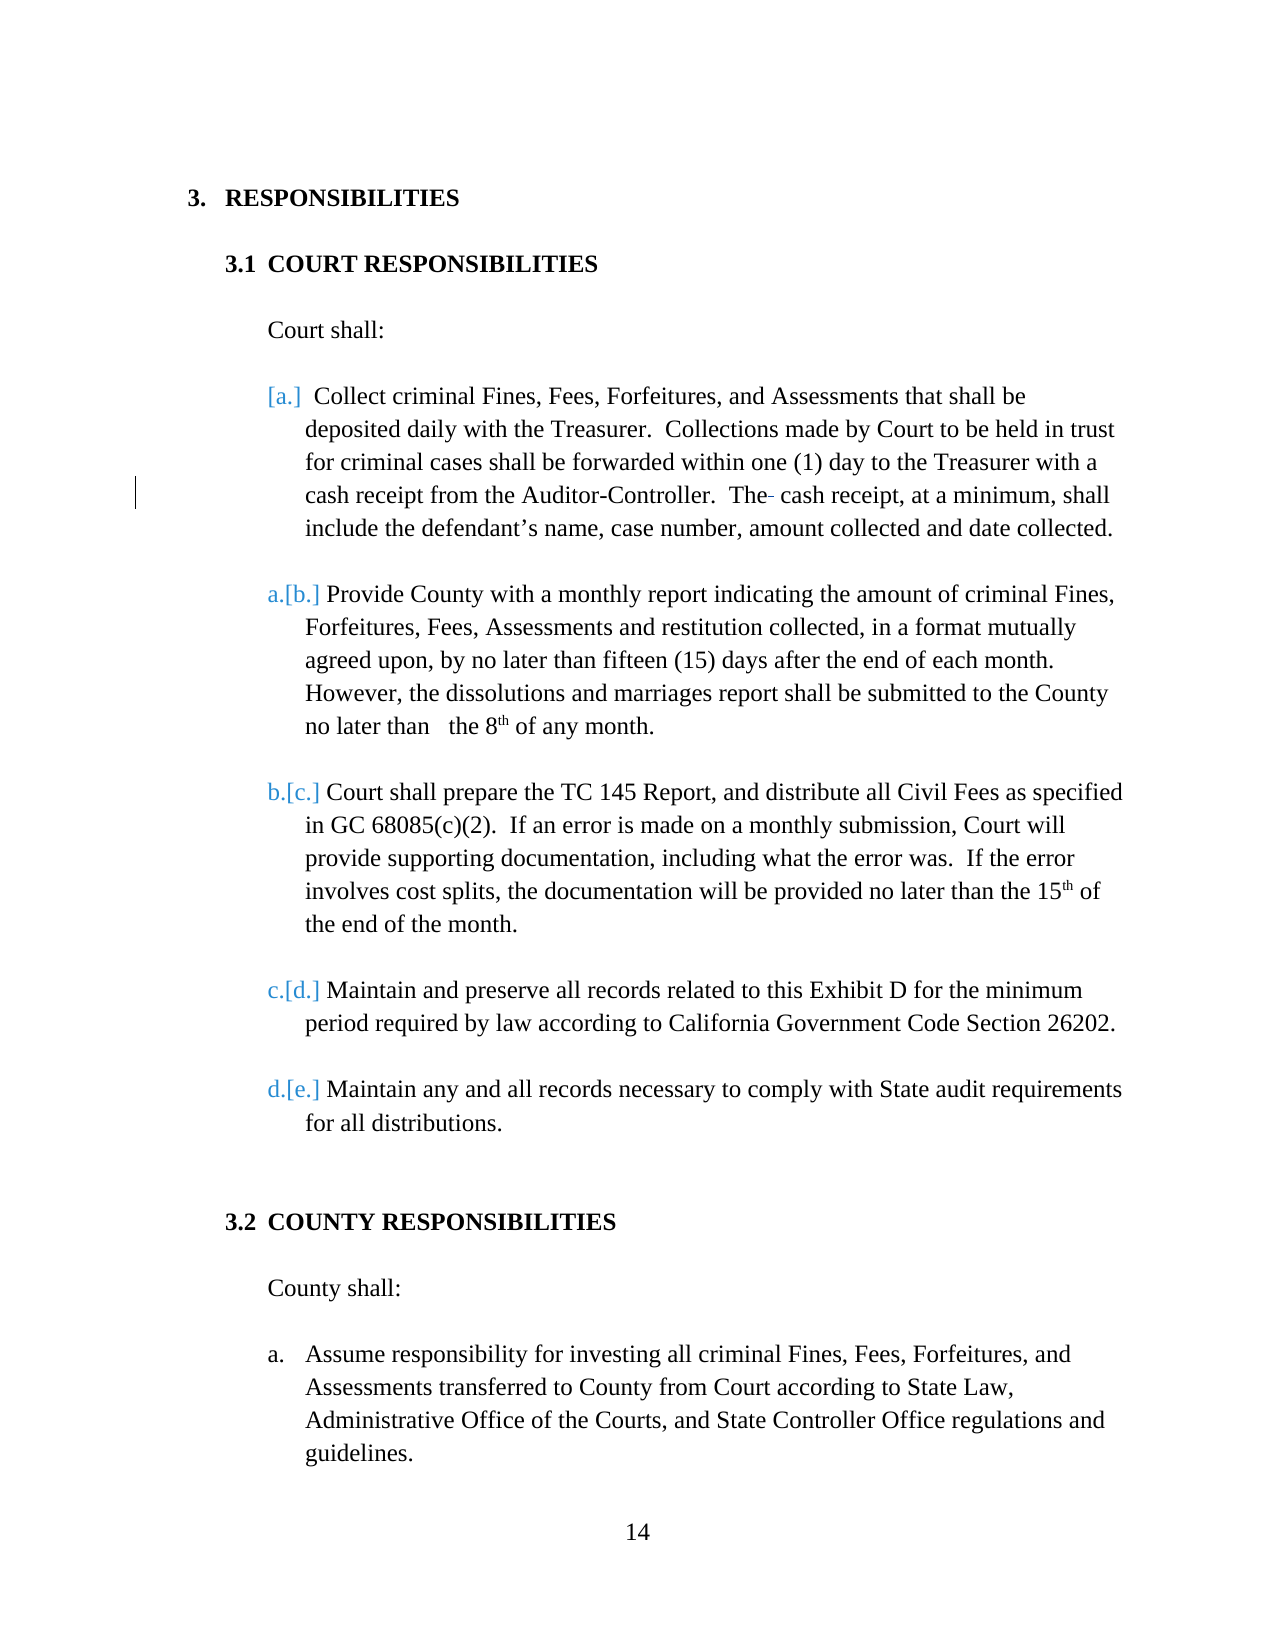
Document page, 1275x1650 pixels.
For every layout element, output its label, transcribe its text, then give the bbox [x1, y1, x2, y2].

list County shall: [267, 1273, 1125, 1301]
list COURT RESPONSIBILITIES [225, 249, 1125, 278]
list Court shall prepare the TC 145 Report, and distribute all Civil Fees as specified in GC 68085(c)(2). If an error is made on a monthly submission, Court will provide supporting documentation, including what the error was. If the error involves cost splits, the documentation will be provided no later than the 15th of the end of the month. [267, 777, 1125, 938]
list Collect criminal Fines, Fees, Forfeitures, and Assessments that shall be deposited daily with the Treasurer. Collections made by Court to be held in trust for criminal cases shall be forwarded within one (1) day to the Treasurer with a cash receipt from the Auditor-Controller. The cash receipt, at a minimum, shall include the defendant’s name, case number, amount collected and date collected. [267, 381, 1125, 542]
list Maintain any and all records necessary to comply with State audit requirements for all distributions. [267, 1074, 1125, 1136]
list Assume responsibility for investing all criminal Fines, Fees, Forfeitures, and Assessments transferred to County from Court according to State Law, Administrative Office of the Courts, and State Controller Office regulations and guidelines. [267, 1339, 1125, 1467]
list COUNTY RESPONSIBILITIES [225, 1207, 1125, 1235]
list Maintain and preserve all records related to this Exhibit D for the minimum period required by law according to California Government Code Section 26202. [267, 976, 1125, 1037]
list Provide County with a monthly report indicating the amount of criminal Fines, Forfeitures, Fees, Assessments and restitution collected, in a format mutually agreed upon, by no later than fifteen (15) days after the end of each month. However, the dissolutions and marriages report shall be submitted to the County no later than the 8th of any month. [267, 579, 1125, 740]
list Court shall: [267, 315, 1125, 344]
list RESPONSIBILITIES [187, 183, 1125, 212]
